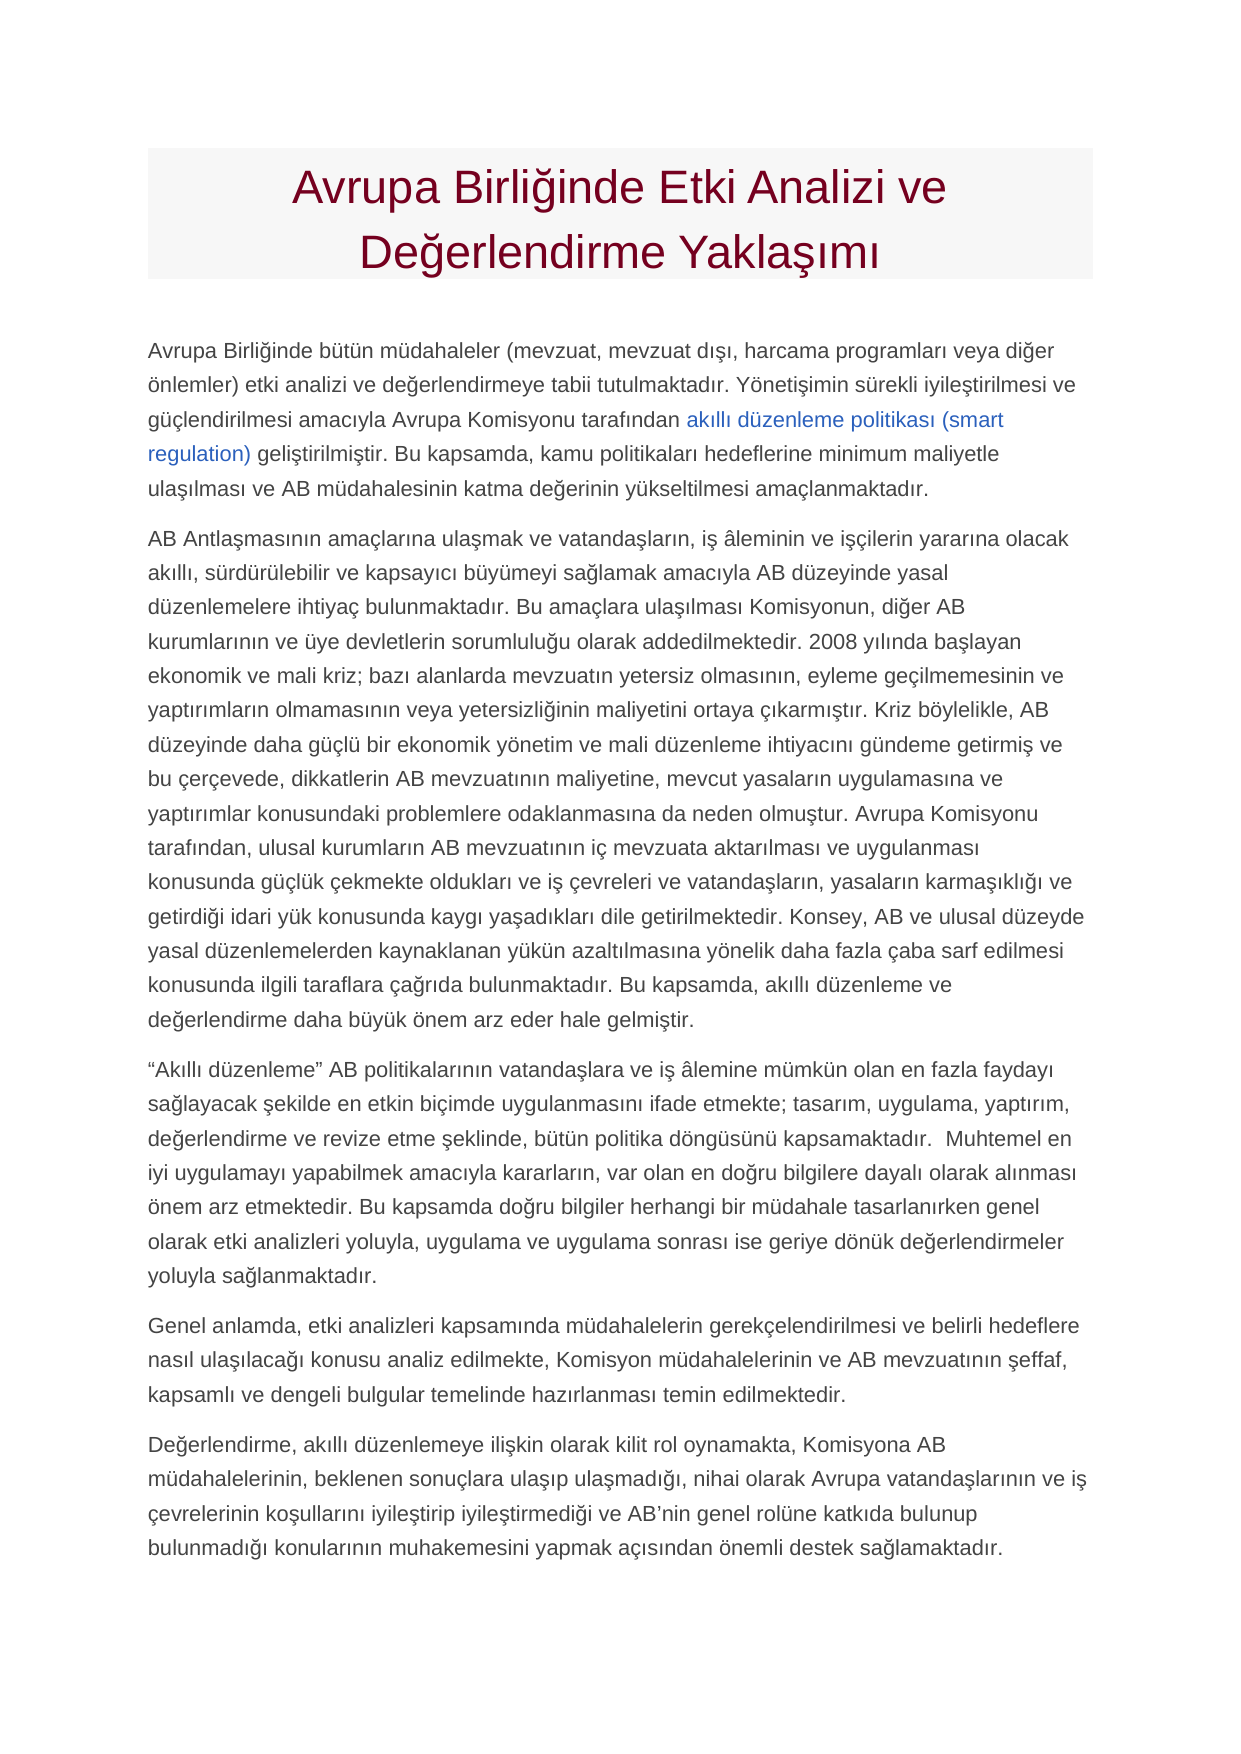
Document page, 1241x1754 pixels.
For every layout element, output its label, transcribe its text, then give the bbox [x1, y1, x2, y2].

text Avrupa Birliğinde Etki Analizi ve Değerlendirme Yaklaşımı [148, 148, 1093, 279]
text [148, 1423, 1093, 1560]
text Avrupa Birliğinde bütün müdahaleler (mevzuat, mevzuat dışı, harcama programları veya diğer önlemler) etki analizi ve değerlendirmeye tabii tutulmaktadır. Yönetişimin sürekli iyileştirilmesi ve güçlendirilmesi amacıyla Avrupa Komisyonu tarafından akıllı düzenleme politikası (smart regulation) geliştirilmiştir. Bu kapsamda, kamu politikaları hedeflerine minimum maliyetle ulaşılması ve AB müdahalesinin katma değerinin yükseltilmesi amaçlanmaktadır. [148, 329, 1093, 501]
text AB Antlaşmasının amaçlarına ulaşmak ve vatandaşların, iş âleminin ve işçilerin yararına olacak akıllı, sürdürülebilir ve kapsayıcı büyümeyi sağlamak amacıyla AB düzeyinde yasal düzenlemelere ihtiyaç bulunmaktadır. Bu amaçlara ulaşılması Komisyonun, diğer AB kurumlarının ve üye devletlerin sorumluluğu olarak addedilmektedir. 2008 yılında başlayan ekonomik ve mali kriz; bazı alanlarda mevzuatın yetersiz olmasının, eyleme geçilmemesinin ve yaptırımların olmamasının veya yetersizliğinin maliyetini ortaya çıkarmıştır. Kriz böylelikle, AB düzeyinde daha güçlü bir ekonomik yönetim ve mali düzenleme ihtiyacını gündeme getirmiş ve bu çerçevede, dikkatlerin AB mevzuatının maliyetine, mevcut yasaların uygulamasına ve yaptırımlar konusundaki problemlere odaklanmasına da neden olmuştur. Avrupa Komisyonu tarafından, ulusal kurumların AB mevzuatının iç mevzuata aktarılması ve uygulanması konusunda güçlük çekmekte oldukları ve iş çevreleri ve vatandaşların, yasaların karmaşıklığı ve getirdiği idari yük konusunda kaygı yaşadıkları dile getirilmektedir. Konsey, AB ve ulusal düzeyde yasal düzenlemelerden kaynaklanan yükün azaltılmasına yönelik daha fazla çaba sarf edilmesi konusunda ilgili taraflara çağrıda bulunmaktadır. Bu kapsamda, akıllı düzenleme ve değerlendirme daha büyük önem arz eder hale gelmiştir. [148, 516, 1093, 1032]
text “Akıllı düzenleme” AB politikalarının vatandaşlara ve iş âlemine mümkün olan en fazla faydayı sağlayacak şekilde en etkin biçimde uygulanmasını ifade etmekte; tasarım, uygulama, yaptırım, değerlendirme ve revize etme şeklinde, bütün politika döngüsünü kapsamaktadır. Muhtemel en iyi uygulamayı yapabilmek amacıyla kararların, var olan en doğru bilgilere dayalı olarak alınması önem arz etmektedir. Bu kapsamda doğru bilgiler herhangi bir müdahale tasarlanırken genel olarak etki analizleri yoluyla, uygulama ve uygulama sonrası ise geriye dönük değerlendirmeler yoluyla sağlanmaktadır. [148, 1048, 1093, 1288]
text Genel anlamda, etki analizleri kapsamında müdahalelerin gerekçelendirilmesi ve belirli hedeflere nasıl ulaşılacağı konusu analiz edilmekte, Komisyon müdahalelerinin ve AB mevzuatının şeffaf, kapsamlı ve dengeli bulgular temelinde hazırlanması temin edilmektedir. [148, 1304, 1093, 1407]
